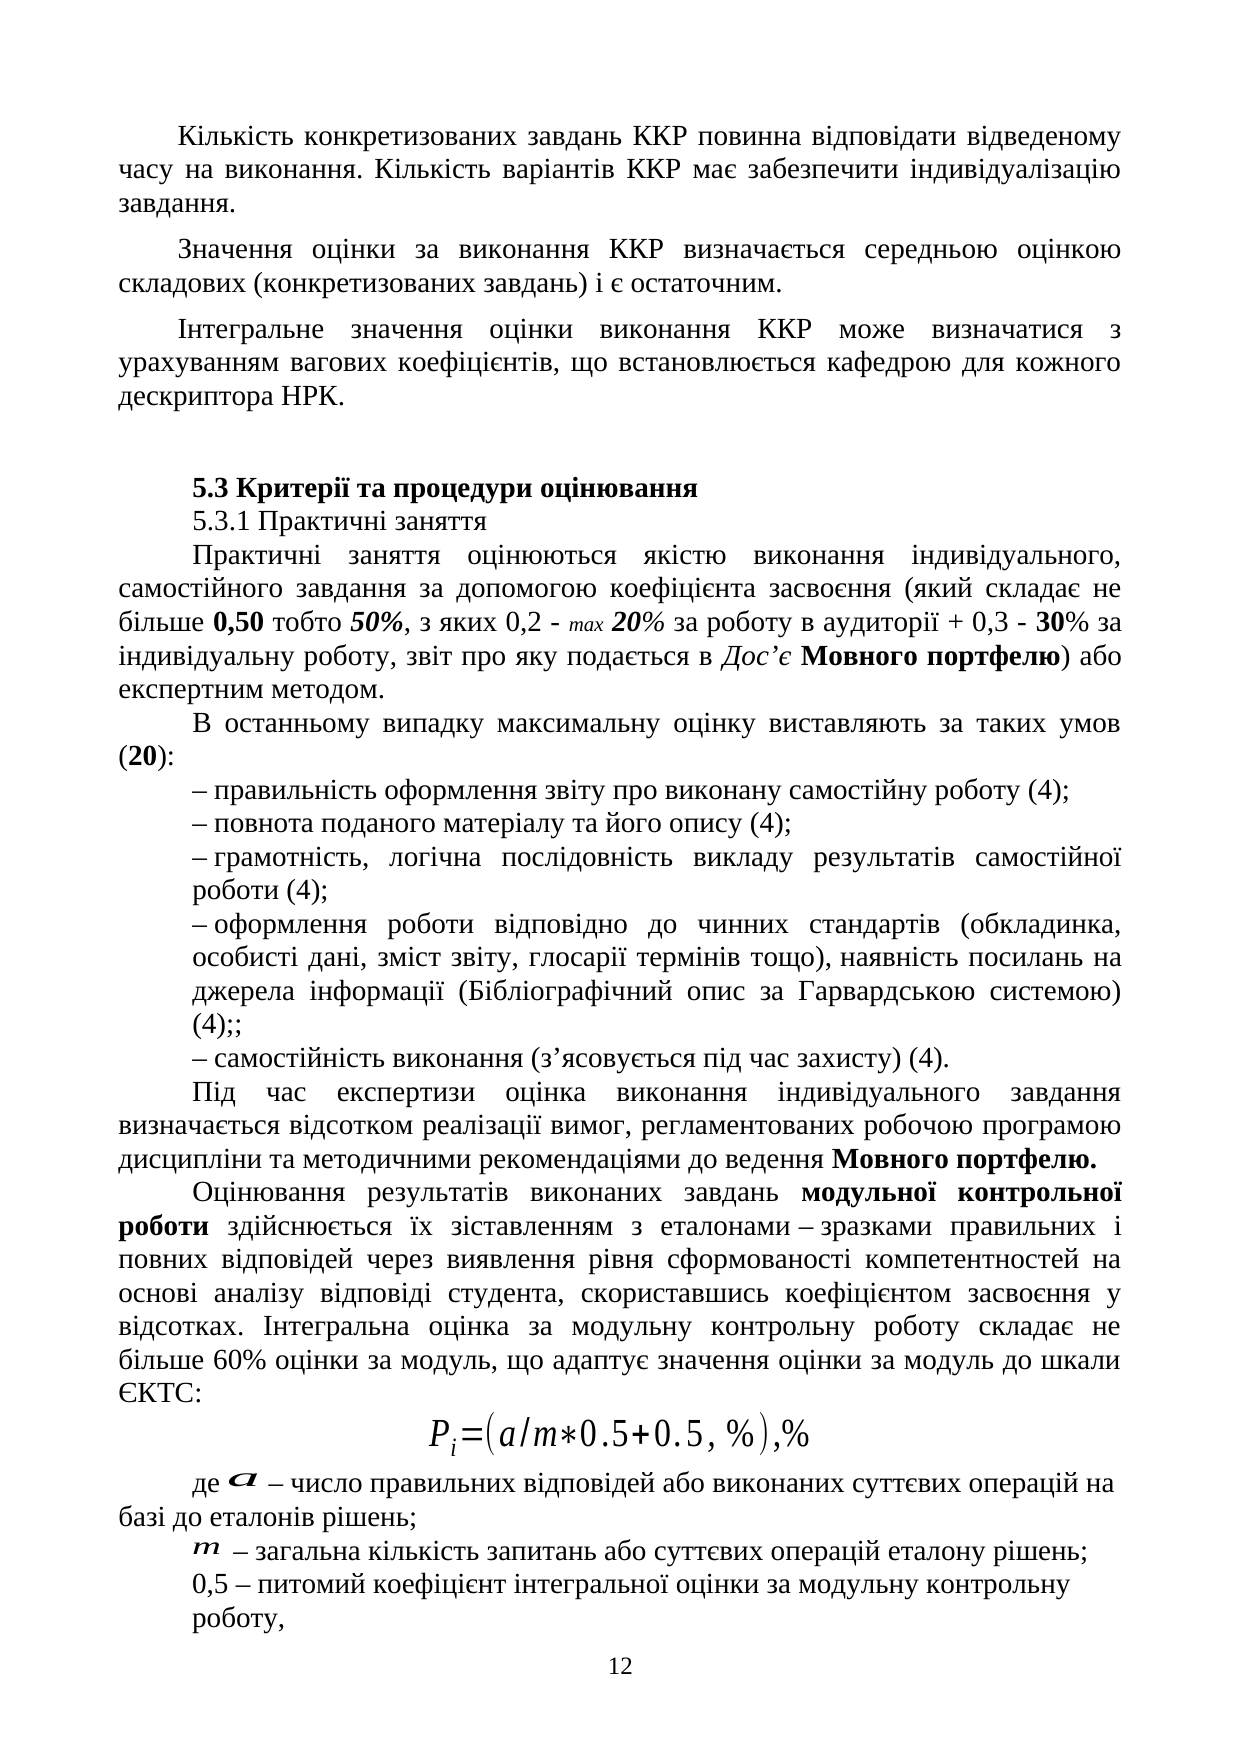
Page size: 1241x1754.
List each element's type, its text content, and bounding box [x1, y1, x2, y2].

text В останньому випадку максимальну оцінку виставляють за таких умов (20): [118, 705, 1122, 772]
text 5.3.1 Практичні заняття [118, 503, 1122, 537]
text – оформлення роботи відповідно до чинних стандартів (обкладинка, особисті дані, зміст звіту, глосарії термінів тощо), наявність посилань на джерела інформації (Бібліографічний опис за Гарвардською системою) (4);; [192, 906, 1122, 1040]
text – грамотність, логічна послідовність викладу результатів самостійної роботи (4); [192, 839, 1122, 906]
text Оцінювання результатів виконаних завдань модульної контрольної роботи здійснюється їх зіставленням з еталонами – зразками правильних і повних відповідей через виявлення рівня сформованості компетентностей на основі аналізу відповіді студента, скориставшись коефіцієнтом засвоєння у відсотках. Інтегральна оцінка за модульну контрольну роботу складає не більше 60% оцінки за модуль, що адаптує значення оцінки за модуль до шкали ЄКТС: [118, 1174, 1122, 1409]
text – правильність оформлення звіту про виконану самостійну роботу (4); [192, 772, 1122, 805]
text де – число правильних відповідей або виконаних суттєвих операцій на базі до еталонів рішень; [118, 1463, 1122, 1533]
text Значення оцінки за виконання ККР визначається середньою оцінкою складових (конкретизованих завдань) і є остаточним. [118, 231, 1122, 298]
text Інтегральне значення оцінки виконання ККР може визначатися з урахуванням вагових коефіцієнтів, що встановлюється кафедрою для кожного дескриптора НРК. [118, 311, 1122, 411]
text Практичні заняття оцінюються якістю виконання індивідуального, самостійного завдання за допомогою коефіцієнта засвоєння (який складає не більше 0,50 тобто 50%, з яких 0,2 - max 20% за роботу в аудиторії + 0,3 - 30% за індивідуальну роботу, звіт про яку подається в Дос’є Мовного портфелю) або експертним методом. [118, 537, 1122, 705]
text Під час експертизи оцінка виконання індивідуального завдання визначається відсотком реалізації вимог, регламентованих робочою програмою дисципліни та методичними рекомендаціями до ведення Мовного портфелю. [118, 1074, 1122, 1174]
text Кількість конкретизованих завдань ККР повинна відповідати відведеному часу на виконання. Кількість варіантів ККР має забезпечити індивідуалізацію завдання. [118, 118, 1122, 219]
text 5.3 Критерії та процедури оцінювання [118, 470, 1122, 503]
text – повнота поданого матеріалу та його опису (4); [192, 805, 1122, 839]
text – загальна кількість запитань або суттєвих операцій еталону рішень; 0,5 – питомий коефіцієнт інтегральної оцінки за модульну контрольну роботу, [192, 1533, 1122, 1633]
text – самостійність виконання (з’ясовується під час захисту) (4). [192, 1040, 1122, 1074]
